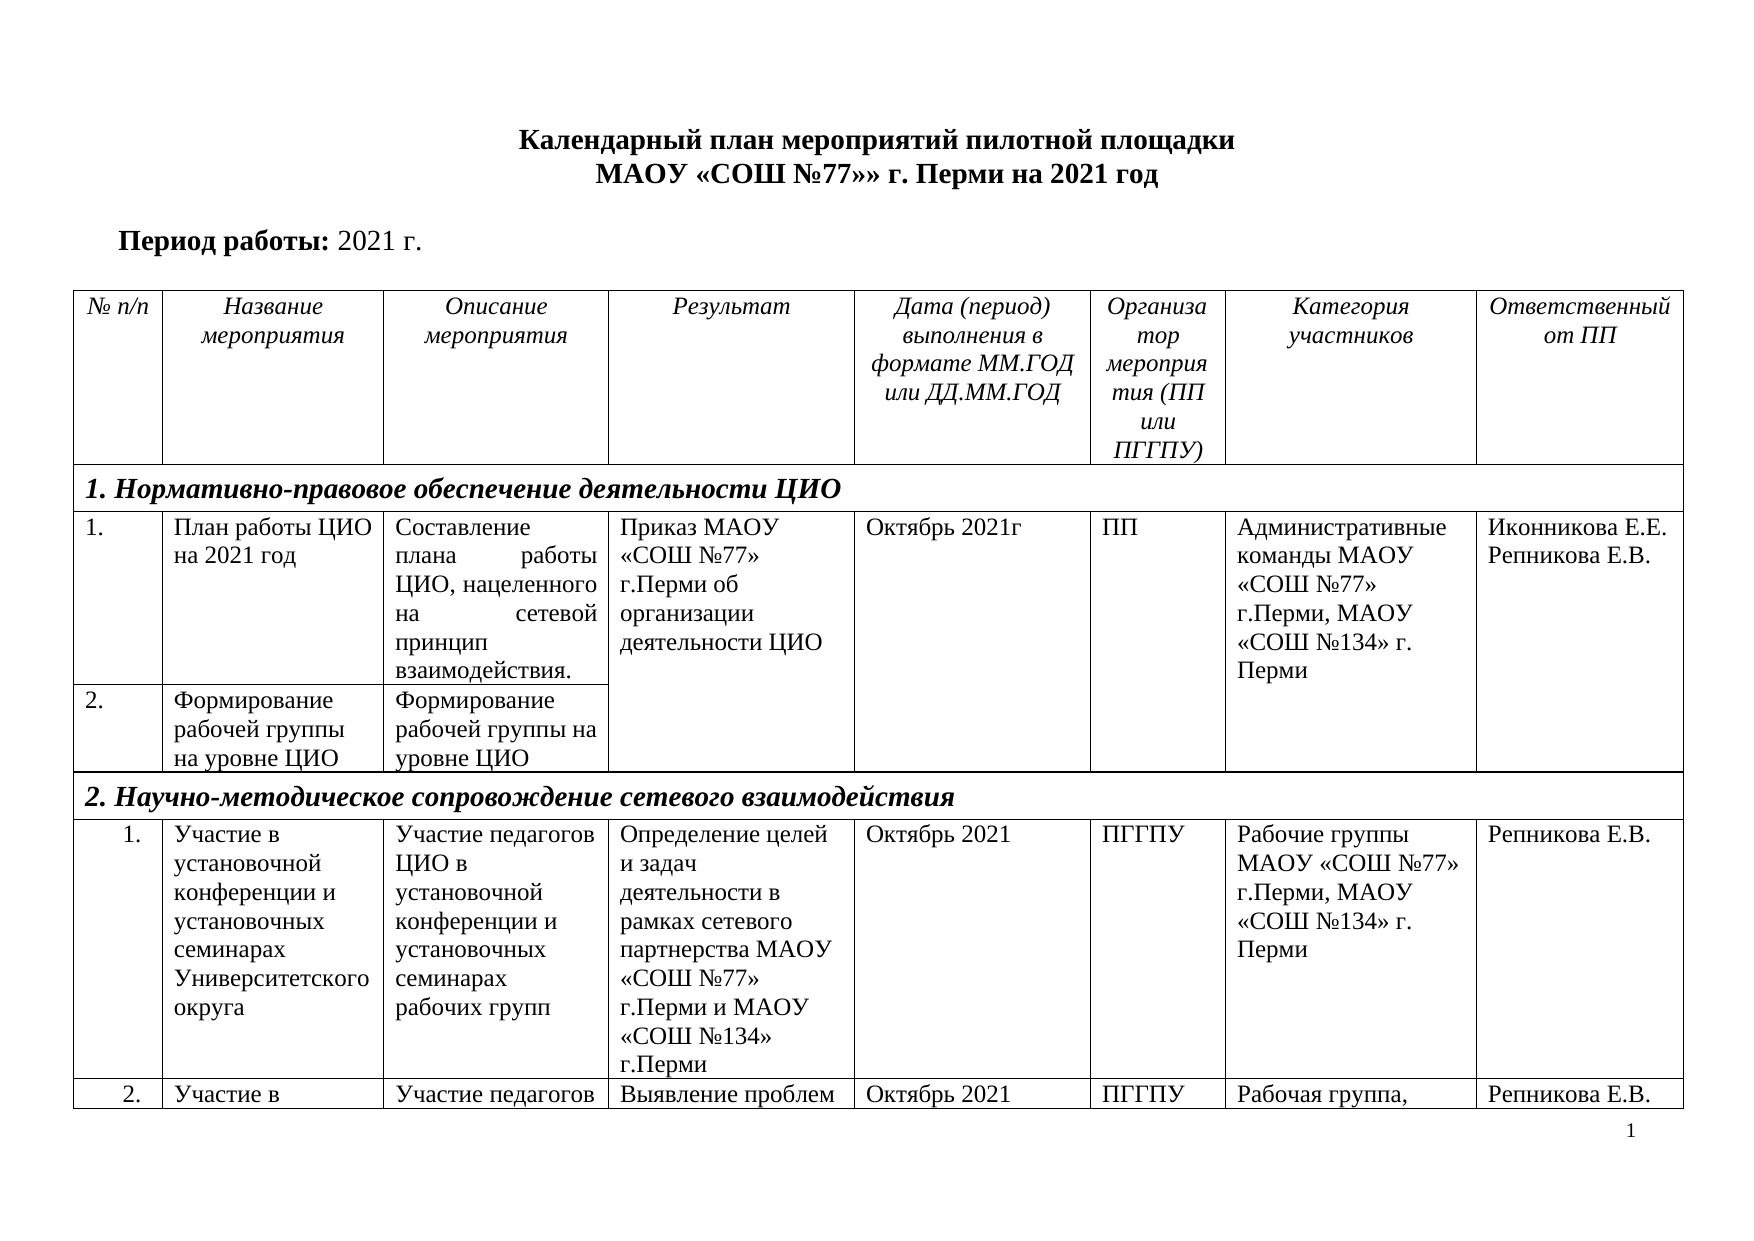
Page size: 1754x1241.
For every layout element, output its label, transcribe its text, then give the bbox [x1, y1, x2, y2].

table_cell 2. Научно-методическое сопровождение сетевого взаимодействия [74, 773, 1683, 818]
table_cell Участие в установочной конференции и установочных семинарах Университетского округа [163, 820, 383, 1078]
table_cell Октябрь 2021 [855, 820, 1090, 1078]
table_header Категория участников [1226, 291, 1476, 463]
table_cell Рабочие группы МАОУ «СОШ №77» г.Перми, МАОУ «СОШ №134» г. Перми [1226, 820, 1476, 1078]
table_cell 1. [74, 512, 162, 684]
table_cell Рабочая группа, учителя МАОУ «СОШ №77» г.Перми [1226, 1079, 1476, 1108]
table_cell Формирование рабочей группы на уровне ЦИО [163, 685, 383, 771]
text МАОУ «СОШ №77»» г. Перми на 2021 год [118, 156, 1636, 189]
table_cell Участие педагогов ЦИО в установочной конференции и установочных семинарах рабочих групп [384, 820, 608, 1078]
table_cell Репникова Е.В. [1477, 1079, 1683, 1108]
table_cell Участие педагогов ЦИО в форсайт-сесии [384, 1079, 608, 1108]
table_cell Репникова Е.В. [1477, 820, 1683, 1078]
table_cell Участие в форсайт-сессии в рамках деятельности рабочих групп по повышению качества образования [163, 1079, 383, 1108]
table_cell Административные команды МАОУ «СОШ №77» г.Перми, МАОУ «СОШ №134» г. Перми [1226, 512, 1476, 771]
table_header Дата (период) выполнения в формате ММ.ГОД или ДД.ММ.ГОД [855, 291, 1090, 463]
table_cell План работы ЦИО на 2021 год [163, 512, 383, 684]
table_cell ПГГПУ [1091, 1079, 1225, 1108]
table_cell Определение целей и задач деятельности в рамках сетевого партнерства МАОУ «СОШ №77» г.Перми и МАОУ «СОШ №134» г.Перми [609, 820, 854, 1078]
table_cell ПП [1091, 512, 1225, 771]
table_cell 1. Нормативно-правовое обеспечение деятельности ЦИО [74, 465, 1683, 511]
table_cell Приказ МАОУ «СОШ №77» г.Перми об организации деятельности ЦИО [609, 512, 854, 771]
table_cell Составление плана работы ЦИО, нацеленного на сетевой принцип взаимодействия. [384, 512, 608, 684]
text Период работы: 2021 г. [118, 223, 1636, 256]
table_cell 2. [74, 685, 162, 771]
table_header Описание мероприятия [384, 291, 608, 463]
table_header Организатор мероприятия (ПП или ПГГПУ) [1091, 291, 1225, 463]
table_header Результат [609, 291, 854, 463]
table_cell Октябрь 2021 [855, 1079, 1090, 1108]
table_cell Октябрь 2021г [855, 512, 1090, 771]
text Календарный план мероприятий пилотной площадки [118, 122, 1636, 156]
table_header Ответственный от ПП [1477, 291, 1683, 463]
table_cell Иконникова Е.Е. Репникова Е.В. [1477, 512, 1683, 771]
table_cell Выявление проблем в образовательном процессе и возможностей их решения [609, 1079, 854, 1108]
table_cell ПГГПУ [1091, 820, 1225, 1078]
table_header Название мероприятия [163, 291, 383, 463]
table_header № п/п [74, 291, 162, 463]
table_cell [74, 820, 162, 1078]
table_cell [74, 1079, 162, 1108]
table_cell Формирование рабочей группы на уровне ЦИО [384, 685, 608, 771]
